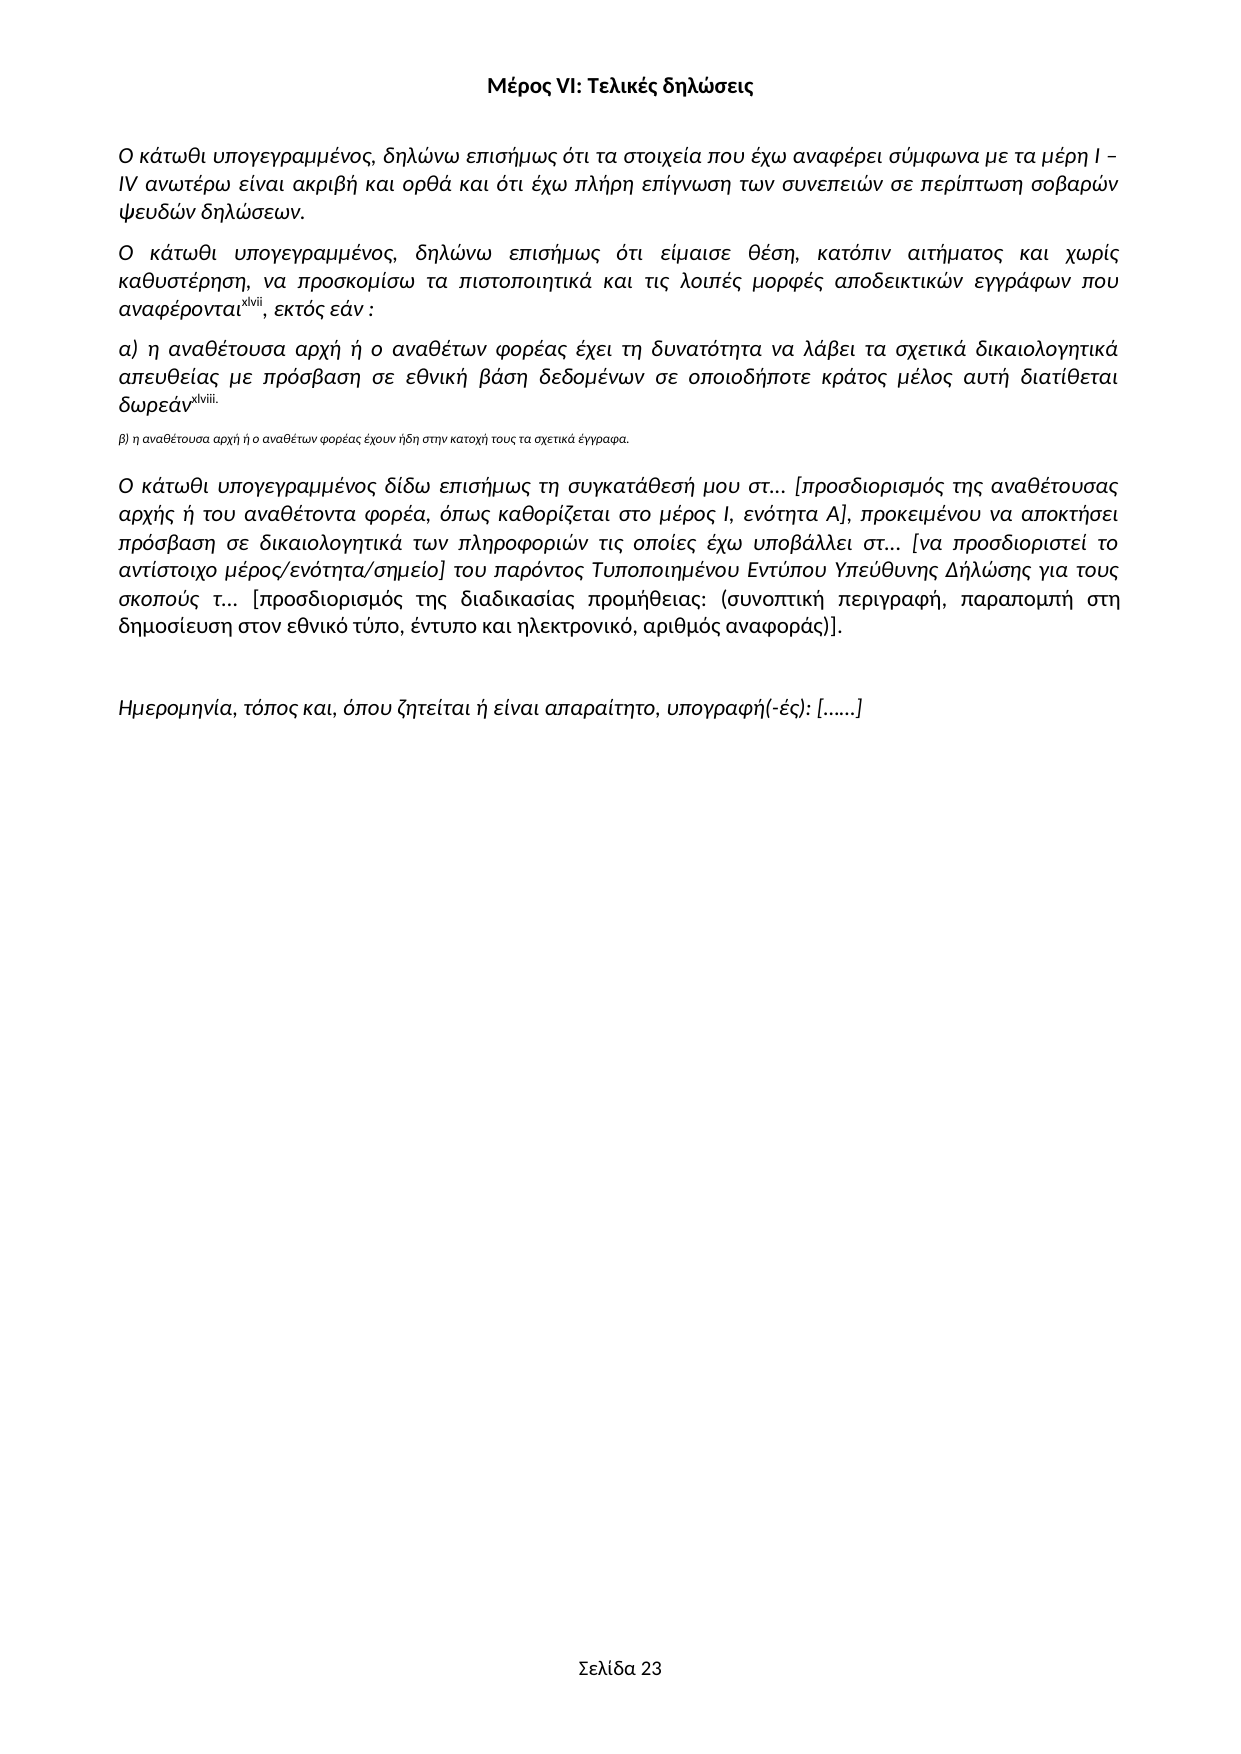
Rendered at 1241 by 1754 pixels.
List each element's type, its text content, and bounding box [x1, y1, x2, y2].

text Ο κάτωθι υπογεγραμμένος, δηλώνω επισήμως ότι είμαισε θέση, κατόπιν αιτήματος και χωρίς καθυστέρηση, να προσκομίσω τα πιστοποιητικά και τις λοιπές μορφές αποδεικτικών εγγράφων που αναφέρονται, εκτός εάν : [118, 238, 1122, 322]
text β) η αναθέτουσα αρχή ή ο αναθέτων φορέας έχουν ήδη στην κατοχή τους τα σχετικά έγγραφα. [118, 431, 1122, 459]
text α) η αναθέτουσα αρχή ή ο αναθέτων φορέας έχει τη δυνατότητα να λάβει τα σχετικά δικαιολογητικά απευθείας με πρόσβαση σε εθνική βάση δεδομένων σε οποιοδήποτε κράτος μέλος αυτή διατίθεται δωρεάν. [118, 334, 1122, 418]
text Ημερομηνία, τόπος και, όπου ζητείται ή είναι απαραίτητο, υπογραφή(-ές): [……] [118, 693, 1122, 721]
text Ο κάτωθι υπογεγραμμένος, δηλώνω επισήμως ότι τα στοιχεία που έχω αναφέρει σύμφωνα με τα μέρη Ι – IV ανωτέρω είναι ακριβή και ορθά και ότι έχω πλήρη επίγνωση των συνεπειών σε περίπτωση σοβαρών ψευδών δηλώσεων. [118, 141, 1122, 225]
title Μέρος VI: Τελικές δηλώσεις [118, 72, 1122, 100]
text Ο κάτωθι υπογεγραμμένος δίδω επισήμως τη συγκατάθεσή μου στ... [προσδιορισμός της αναθέτουσας αρχής ή του αναθέτοντα φορέα, όπως καθορίζεται στο μέρος Ι, ενότητα Α], προκειμένου να αποκτήσει πρόσβαση σε δικαιολογητικά των πληροφοριών τις οποίες έχω υποβάλλει στ... [να προσδιοριστεί το αντίστοιχο μέρος/ενότητα/σημείο] του παρόντος Τυποποιημένου Εντύπου Υπεύθυνης Δήλώσης για τους σκοπούς τ... [προσδιορισμός της διαδικασίας προμήθειας: (συνοπτική περιγραφή, παραπομπή στη δημοσίευση στον εθνικό τύπο, έντυπο και ηλεκτρονικό, αριθμός αναφοράς)]. [118, 472, 1122, 640]
